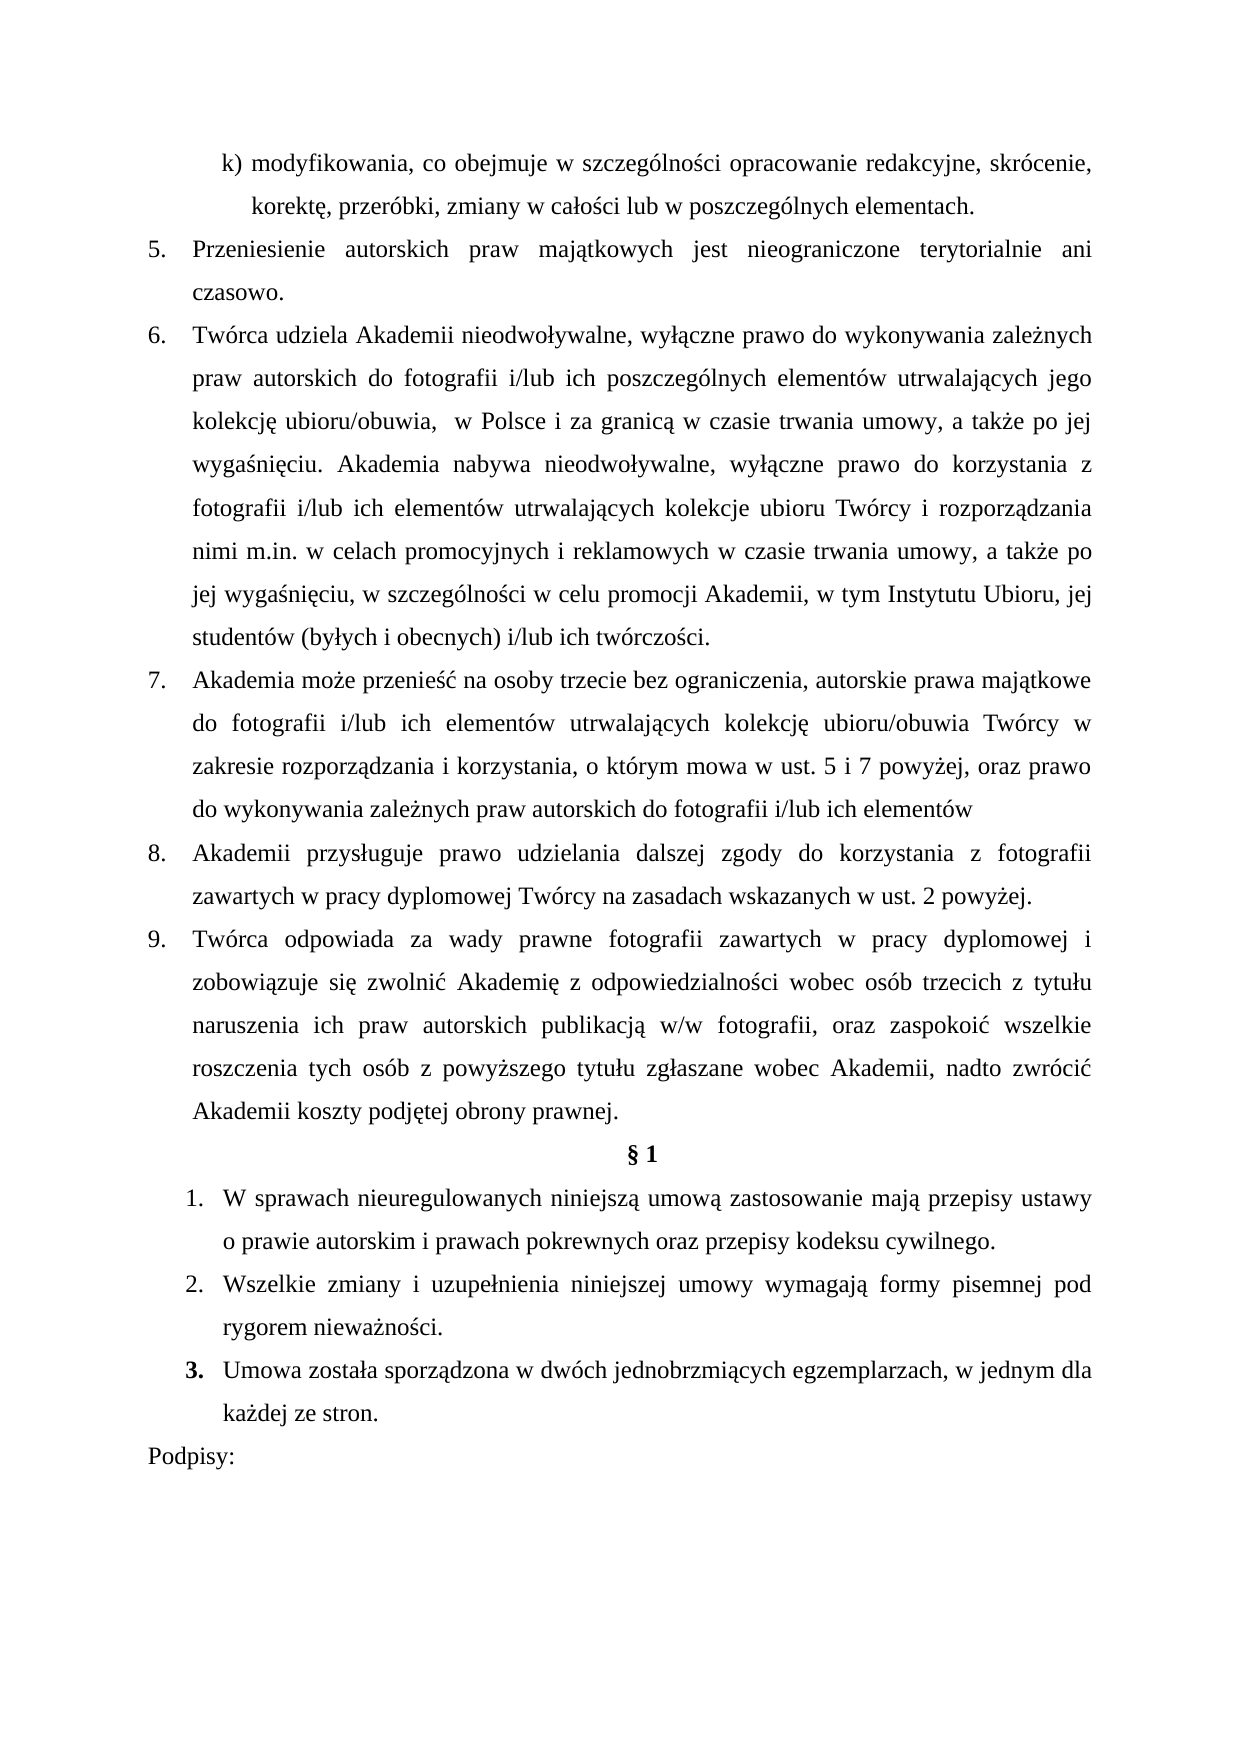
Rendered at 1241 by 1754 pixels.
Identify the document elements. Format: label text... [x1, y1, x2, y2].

text Podpisy: [148, 1441, 1093, 1470]
list Umowa została sporządzona w dwóch jednobrzmiących egzemplarzach, w jednym dla każdej ze stron. [185, 1355, 1093, 1427]
list modyfikowania, co obejmuje w szczególności opracowanie redakcyjne, skrócenie, korektę, przeróbki, zmiany w całości lub w poszczególnych elementach. [221, 148, 1093, 219]
list W sprawach nieuregulowanych niniejszą umową zastosowanie mają przepisy ustawy o prawie autorskim i prawach pokrewnych oraz przepisy kodeksu cywilnego. [185, 1183, 1093, 1254]
list Twórca udziela Akademii nieodwoływalne, wyłączne prawo do wykonywania zależnych praw autorskich do fotografii i/lub ich poszczególnych elementów utrwalających jego kolekcję ubioru/obuwia, w Polsce i za granicą w czasie trwania umowy, a także po jej wygaśnięciu. Akademia nabywa nieodwoływalne, wyłączne prawo do korzystania z fotografii i/lub ich elementów utrwalających kolekcje ubioru Twórcy i rozporządzania nimi m.in. w celach promocyjnych i reklamowych w czasie trwania umowy, a także po jej wygaśnięciu, w szczególności w celu promocji Akademii, w tym Instytutu Ubioru, jej studentów (byłych i obecnych) i/lub ich twórczości. [148, 320, 1093, 651]
list Akademii przysługuje prawo udzielania dalszej zgody do korzystania z fotografii zawartych w pracy dyplomowej Twórcy na zasadach wskazanych w ust. 2 powyżej. [148, 838, 1093, 909]
list Przeniesienie autorskich praw majątkowych jest nieograniczone terytorialnie ani czasowo. [148, 234, 1093, 306]
list Twórca odpowiada za wady prawne fotografii zawartych w pracy dyplomowej i zobowiązuje się zwolnić Akademię z odpowiedzialności wobec osób trzecich z tytułu naruszenia ich praw autorskich publikacją w/w fotografii, oraz zaspokoić wszelkie roszczenia tych osób z powyższego tytułu zgłaszane wobec Akademii, nadto zwrócić Akademii koszty podjętej obrony prawnej. [148, 924, 1093, 1125]
list Wszelkie zmiany i uzupełnienia niniejszej umowy wymagają formy pisemnej pod rygorem nieważności. [185, 1269, 1093, 1341]
list § 1 [192, 1139, 1093, 1168]
list Akademia może przenieść na osoby trzecie bez ograniczenia, autorskie prawa majątkowe do fotografii i/lub ich elementów utrwalających kolekcję ubioru/obuwia Twórcy w zakresie rozporządzania i korzystania, o którym mowa w ust. 5 i 7 powyżej, oraz prawo do wykonywania zależnych praw autorskich do fotografii i/lub ich elementów [148, 665, 1093, 823]
